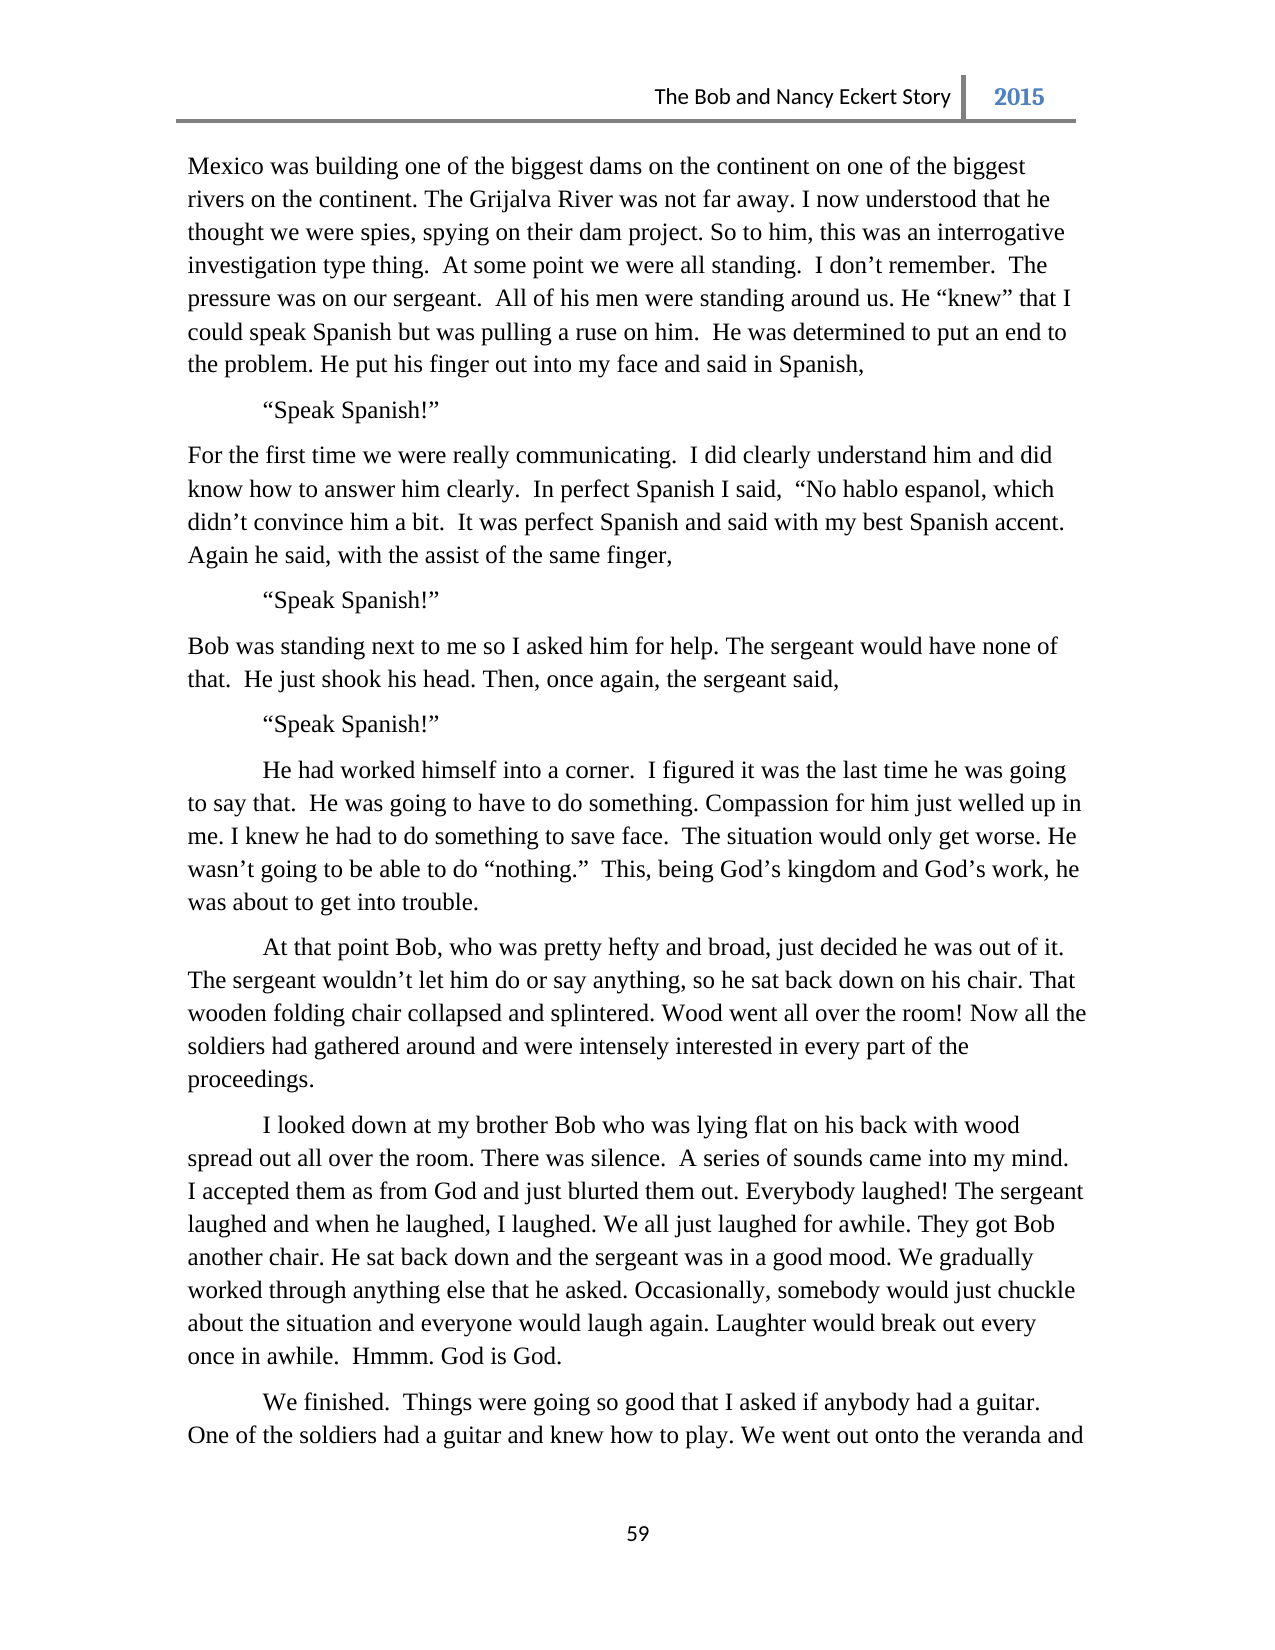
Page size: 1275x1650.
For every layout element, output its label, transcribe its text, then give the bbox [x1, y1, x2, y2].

text “Speak Spanish!” [187, 395, 1087, 424]
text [187, 1387, 1087, 1448]
text “Speak Spanish!” [187, 585, 1087, 614]
text He had worked himself into a corner. I figured it was the last time he was going to say that. He was going to have to do something. Compassion for him just welled up in me. I knew he had to do something to save face. The situation would only get worse. He wasn’t going to be able to do “nothing.” This, being God’s kingdom and God’s work, he was about to get into trouble. [187, 755, 1087, 916]
text “Speak Spanish!” [187, 709, 1087, 738]
text I looked down at my brother Bob who was lying flat on his back with wood spread out all over the room. There was silence. A series of sounds came into my mind. I accepted them as from God and just blurted them out. Everybody laughed! The sergeant laughed and when he laughed, I laughed. We all just laughed for awhile. They got Bob another chair. He sat back down and the sergeant was in a good mood. We gradually worked through anything else that he asked. Occasionally, somebody would just chuckle about the situation and everyone would laugh again. Laughter would break out every once in awhile. Hmmm. God is God. [187, 1110, 1087, 1370]
text Bob was standing next to me so I asked him for help. The sergeant would have none of that. He just shook his head. Then, once again, the sergeant said, [187, 631, 1087, 692]
text For the first time we were really communicating. I did clearly understand him and did know how to answer him clearly. In perfect Spanish I said, “No hablo espanol, which didn’t convince him a bit. It was perfect Spanish and said with my best Spanish accent. Again he said, with the assist of the same finger, [187, 441, 1087, 568]
text Mexico was building one of the biggest dams on the continent on one of the biggest rivers on the continent. The Grijalva River was not far away. I now understood that he thought we were spies, spying on their dam project. So to him, this was an interrogative investigation type thing. At some point we were all standing. I don’t remember. The pressure was on our sergeant. All of his men were standing around us. He “knew” that I could speak Spanish but was pulling a ruse on him. He was determined to put an end to the problem. He put his finger out into my face and said in Spanish, [187, 151, 1087, 378]
text At that point Bob, who was pretty hefty and broad, just decided he was out of it. The sergeant wouldn’t let him do or say anything, so he sat back down on his chair. That wooden folding chair collapsed and splintered. Wood went all over the room! Now all the soldiers had gathered around and were intensely interested in every part of the proceedings. [187, 932, 1087, 1093]
